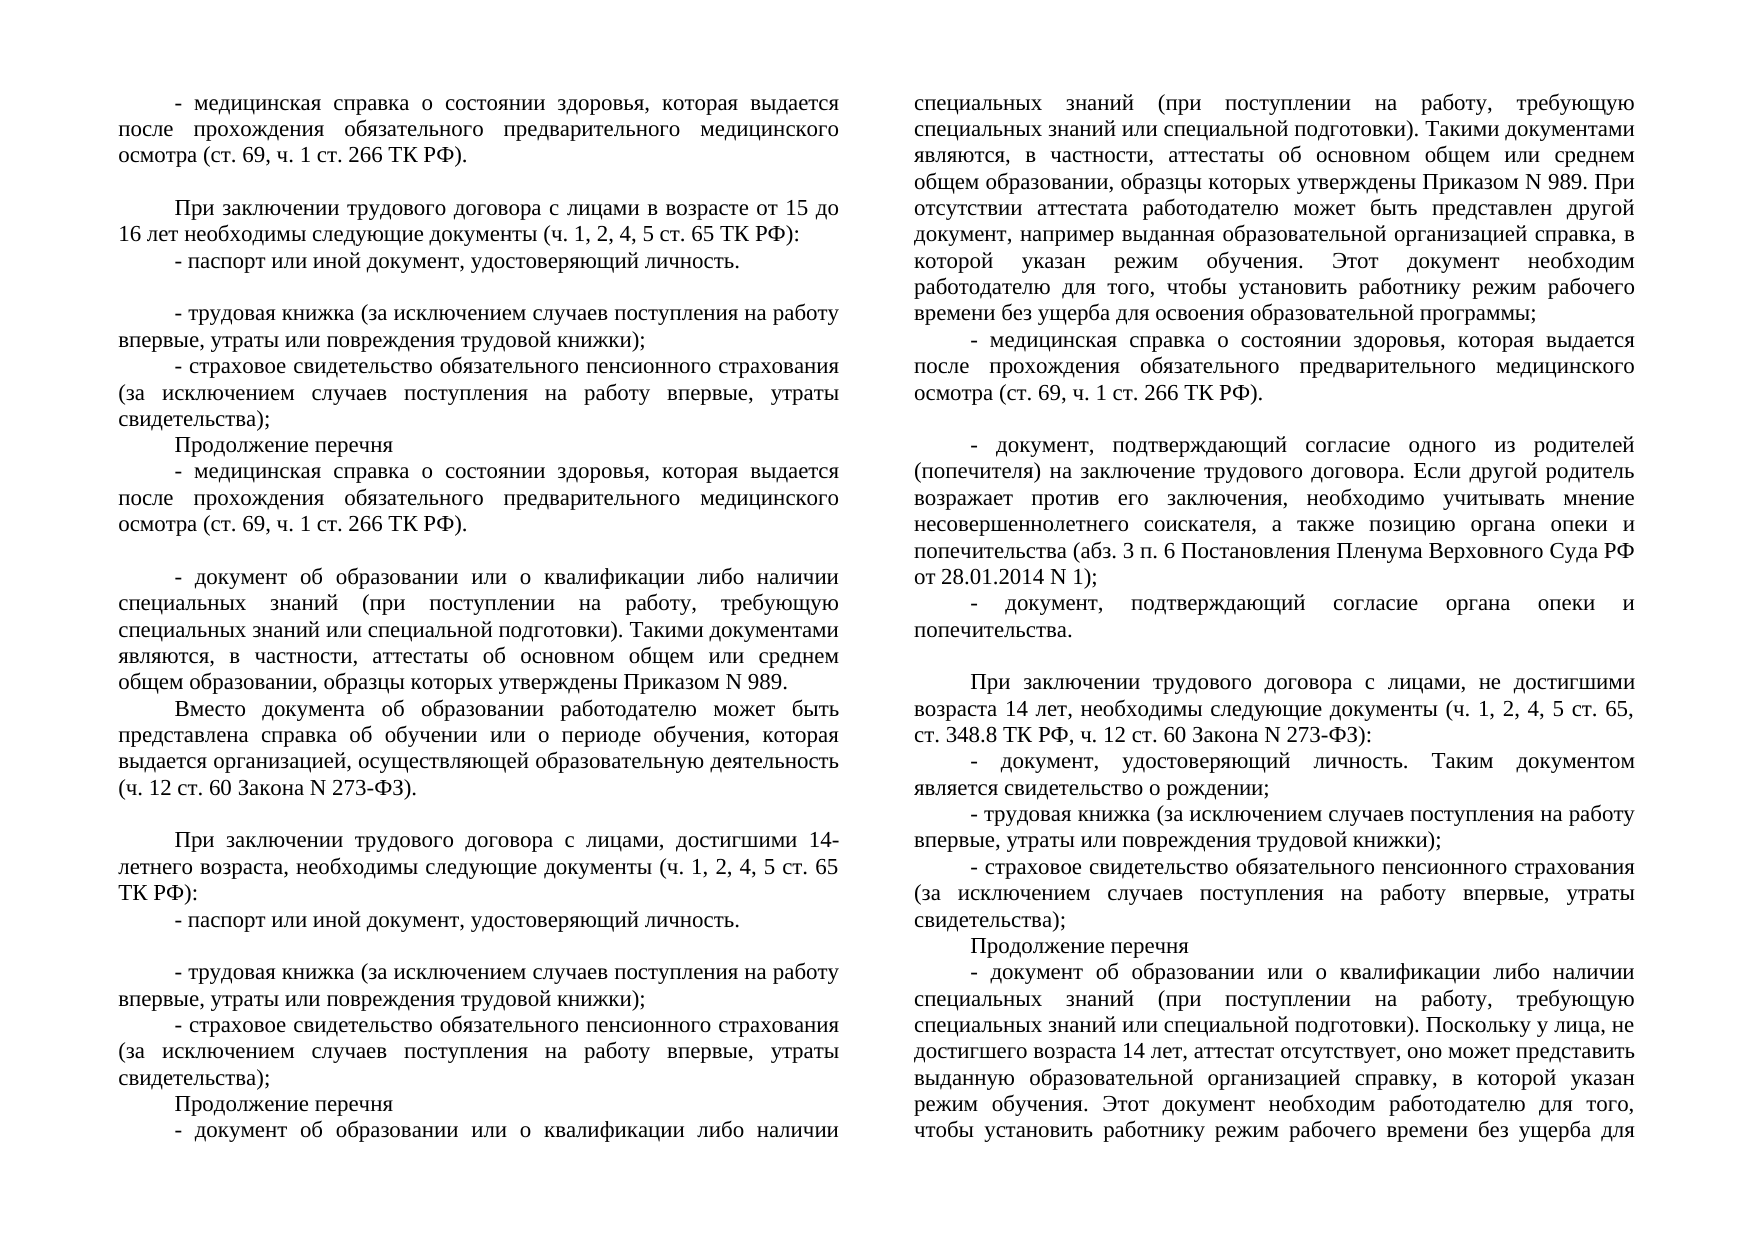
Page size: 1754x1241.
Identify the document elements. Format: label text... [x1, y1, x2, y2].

text При заключении трудового договора с лицами в возрасте от 15 до 16 лет необходимы следующие документы (ч. 1, 2, 4, 5 ст. 65 ТК РФ): [118, 194, 840, 247]
text - трудовая книжка (за исключением случаев поступления на работу впервые, утраты или повреждения трудовой книжки); [118, 299, 840, 352]
text - трудовая книжка (за исключением случаев поступления на работу впервые, утраты или повреждения трудовой книжки); [118, 958, 840, 1011]
text - документ об образовании или о квалификации либо наличии специальных знаний (при поступлении на работу, требующую специальных знаний или специальной подготовки). Такими документами являются, в частности, аттестаты об основном общем или среднем общем образовании, образцы которых утверждены Приказом N 989. [118, 563, 840, 695]
text - паспорт или иной документ, удостоверяющий личность. [118, 906, 840, 932]
text - страховое свидетельство обязательного пенсионного страхования (за исключением случаев поступления на работу впервые, утраты свидетельства); [914, 853, 1636, 932]
text При заключении трудового договора с лицами, не достигшими возраста 14 лет, необходимы следующие документы (ч. 1, 2, 4, 5 ст. 65, ст. 348.8 ТК РФ, ч. 12 ст. 60 Закона N 273-ФЗ): [914, 668, 1636, 747]
text - страховое свидетельство обязательного пенсионного страхования (за исключением случаев поступления на работу впервые, утраты свидетельства); [118, 352, 840, 431]
text - паспорт или иной документ, удостоверяющий личность. [118, 247, 840, 273]
text Продолжение перечня [118, 431, 840, 458]
text - документ об образовании или о квалификации либо наличии специальных знаний (при поступлении на работу, требующую специальных знаний или специальной подготовки). Такими документами являются, в частности, аттестаты об основном общем или среднем общем образовании, образцы которых утверждены Приказом N 989. При отсутствии аттестата работодателю может быть представлен другой документ, например выданная образовательной организацией справка, в которой указан режим обучения. Этот документ необходим работодателю для того, чтобы установить работнику режим рабочего времени без ущерба для освоения образовательной программы; [914, 89, 1636, 326]
text - документ, подтверждающий согласие одного из родителей (попечителя) на заключение трудового договора. Если другой родитель возражает против его заключения, необходимо учитывать мнение несовершеннолетнего соискателя, а также позицию органа опеки и попечительства (абз. 3 п. 6 Постановления Пленума Верховного Суда РФ от 28.01.2014 N 1); [914, 431, 1636, 589]
text Вместо документа об образовании работодателю может быть представлена справка об обучении или о периоде обучения, которая выдается организацией, осуществляющей образовательную деятельность (ч. 12 ст. 60 Закона N 273-ФЗ). [118, 695, 840, 800]
text - страховое свидетельство обязательного пенсионного страхования (за исключением случаев поступления на работу впервые, утраты свидетельства); [118, 1011, 840, 1090]
text Продолжение перечня [914, 932, 1636, 958]
text - трудовая книжка (за исключением случаев поступления на работу впервые, утраты или повреждения трудовой книжки); [914, 800, 1636, 853]
text Продолжение перечня [118, 1090, 840, 1116]
text - медицинская справка о состоянии здоровья, которая выдается после прохождения обязательного предварительного медицинского осмотра (ст. 69, ч. 1 ст. 266 ТК РФ). [914, 326, 1636, 405]
text - медицинская справка о состоянии здоровья, которая выдается после прохождения обязательного предварительного медицинского осмотра (ст. 69, ч. 1 ст. 266 ТК РФ). [118, 89, 840, 168]
text - документ, подтверждающий согласие органа опеки и попечительства. [914, 589, 1636, 642]
text - медицинская справка о состоянии здоровья, которая выдается после прохождения обязательного предварительного медицинского осмотра (ст. 69, ч. 1 ст. 266 ТК РФ). [118, 458, 840, 537]
text При заключении трудового договора с лицами, достигшими 14-летнего возраста, необходимы следующие документы (ч. 1, 2, 4, 5 ст. 65 ТК РФ): [118, 827, 840, 906]
text - документ, удостоверяющий личность. Таким документом является свидетельство о рождении; [914, 747, 1636, 800]
